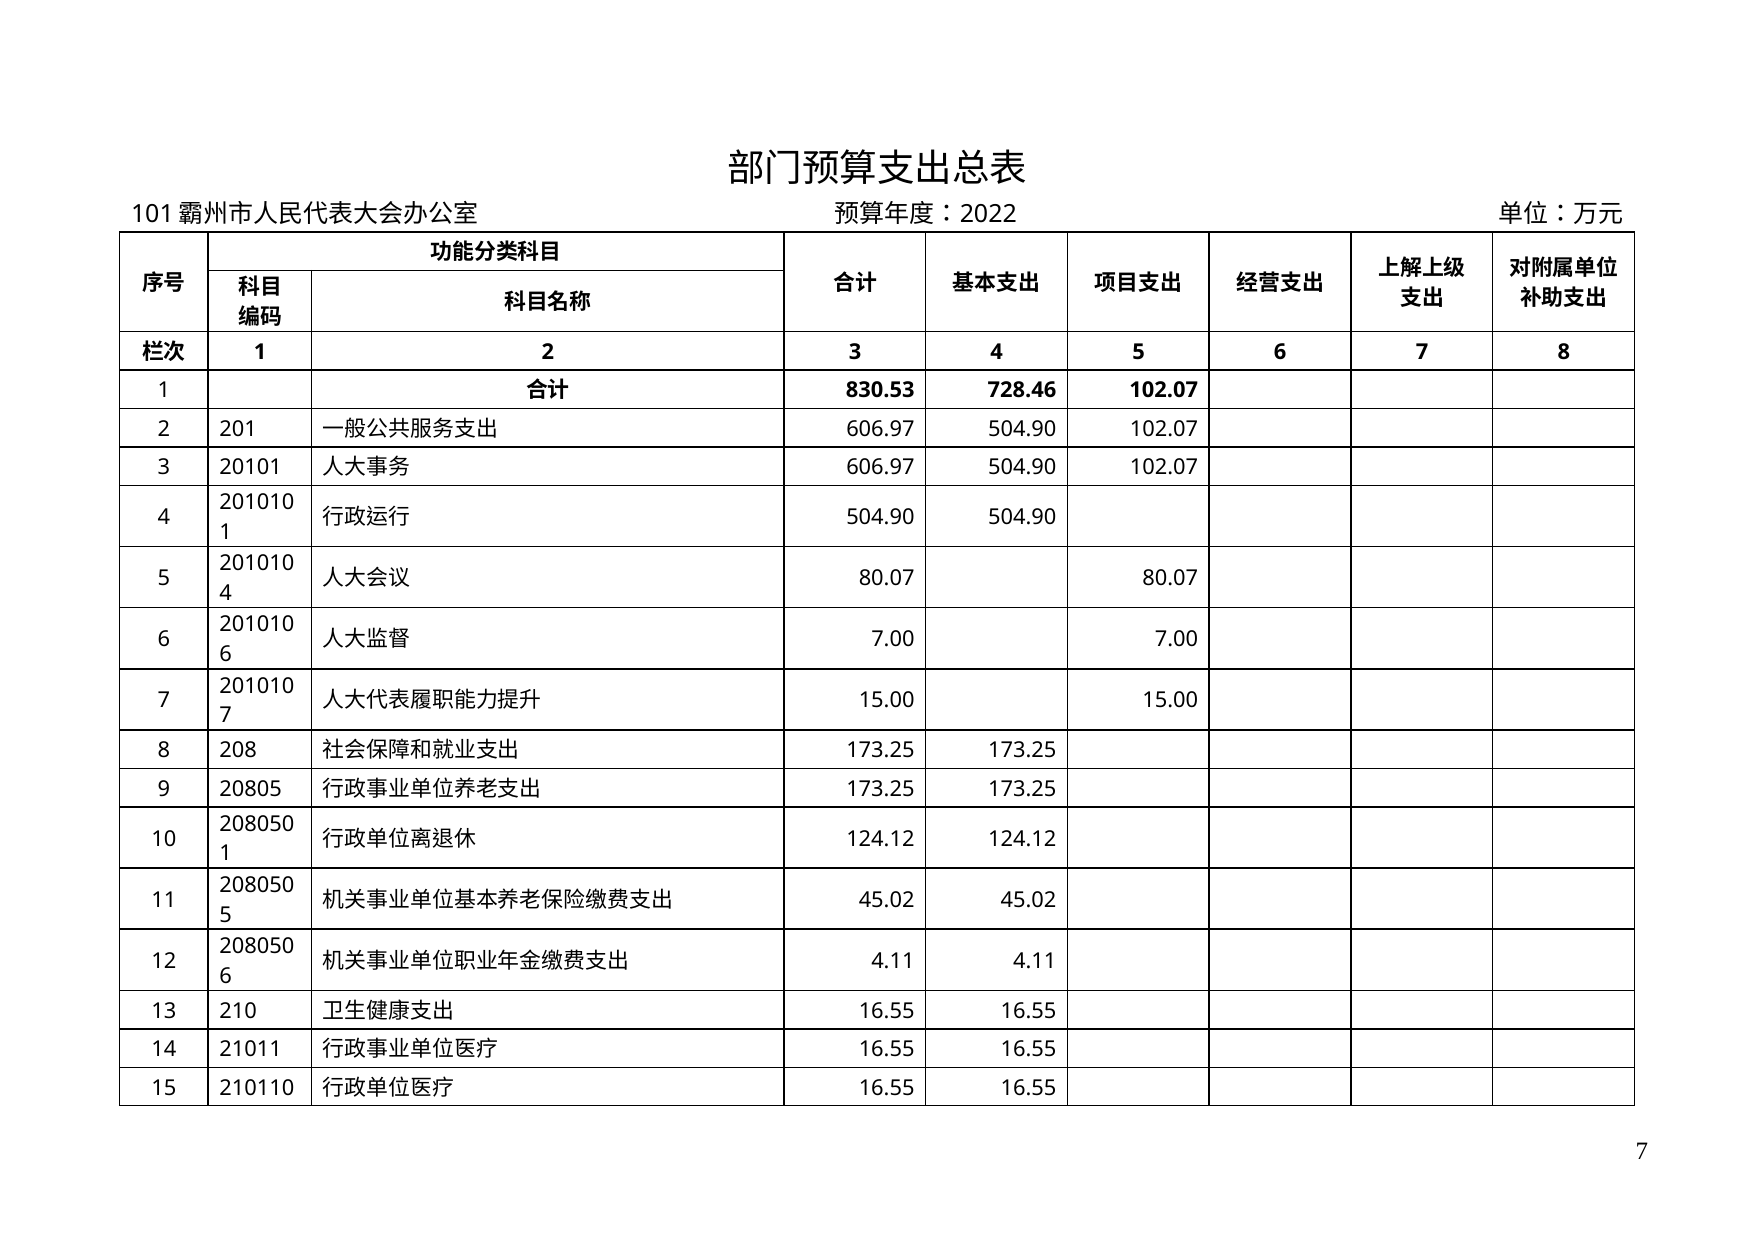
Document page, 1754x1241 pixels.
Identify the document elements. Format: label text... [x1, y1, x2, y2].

table_cell 人大会议 [312, 547, 783, 607]
table_cell 173.25 [785, 769, 925, 806]
table_cell [1210, 869, 1350, 928]
table_cell 45.02 [785, 869, 925, 928]
table_cell [1493, 808, 1634, 867]
table_cell [1493, 448, 1634, 484]
table_cell 20101 [209, 448, 311, 484]
table_cell 7 [1352, 332, 1492, 369]
table_cell 5 [1068, 332, 1208, 369]
table_cell [1210, 808, 1350, 867]
table_cell 人大监督 [312, 608, 783, 668]
table_cell 机关事业单位职业年金缴费支出 [312, 930, 783, 989]
table_cell [1352, 991, 1492, 1028]
table_cell [1068, 731, 1208, 768]
table_cell 行政事业单位医疗 [312, 1030, 783, 1066]
table_cell 经营支出 [1210, 233, 1350, 331]
table_cell 102.07 [1068, 448, 1208, 484]
table_cell 序号 [120, 233, 207, 331]
table_cell 16.55 [785, 1068, 925, 1105]
table_cell 173.25 [785, 731, 925, 768]
table_cell 8 [1493, 332, 1634, 369]
table_cell [1210, 991, 1350, 1028]
table_cell 栏次 [120, 332, 207, 369]
table_cell [1352, 486, 1492, 546]
table_cell [1352, 409, 1492, 446]
table_cell [1210, 371, 1350, 408]
table_cell [1068, 1068, 1208, 1105]
table_cell [1210, 1068, 1350, 1105]
table_cell 102.07 [1068, 371, 1208, 408]
table_cell [926, 608, 1067, 668]
table_cell [1068, 869, 1208, 928]
table_cell [1210, 930, 1350, 989]
table_cell 606.97 [785, 448, 925, 484]
table_cell [1210, 486, 1350, 546]
table_cell 项目支出 [1068, 233, 1208, 331]
table_cell 504.90 [785, 486, 925, 546]
table_header 单位：万元 [1068, 195, 1634, 231]
table_cell [1352, 448, 1492, 484]
table_cell 2010101 [209, 486, 311, 546]
table_cell 2 [120, 409, 207, 446]
table_cell 2080501 [209, 808, 311, 867]
table_cell 2010104 [209, 547, 311, 607]
table_cell 210 [209, 991, 311, 1028]
table_cell 科目名称 [312, 271, 783, 331]
table_cell 1 [120, 371, 207, 408]
table_cell 3 [120, 448, 207, 484]
table_cell [1068, 930, 1208, 989]
table_cell 社会保障和就业支出 [312, 731, 783, 768]
table_cell 行政单位医疗 [312, 1068, 783, 1105]
table_cell 173.25 [926, 769, 1067, 806]
table_cell [1493, 869, 1634, 928]
table_cell 16.55 [926, 1030, 1067, 1066]
table_cell 16.55 [926, 991, 1067, 1028]
table_cell 16.55 [785, 991, 925, 1028]
table_cell 机关事业单位基本养老保险缴费支出 [312, 869, 783, 928]
table_cell 504.90 [926, 448, 1067, 484]
table_cell 行政运行 [312, 486, 783, 546]
table_cell [1493, 991, 1634, 1028]
table_cell [1352, 869, 1492, 928]
table_cell [1493, 371, 1634, 408]
table_cell 2 [312, 332, 783, 369]
text 部门预算支出总表 [106, 142, 1648, 193]
table_cell [1493, 486, 1634, 546]
table_cell 4.11 [785, 930, 925, 989]
table_cell 基本支出 [926, 233, 1067, 331]
table_header 预算年度：2022 [785, 195, 1067, 231]
table_cell 16.55 [785, 1030, 925, 1066]
table_cell 13 [120, 991, 207, 1028]
table_cell [1352, 731, 1492, 768]
table_cell 830.53 [785, 371, 925, 408]
table_cell [1493, 1030, 1634, 1066]
table_cell 9 [120, 769, 207, 806]
table_cell 科目 编码 [209, 271, 311, 331]
table_cell [1210, 670, 1350, 729]
table_cell 6 [120, 608, 207, 668]
table_cell [1068, 769, 1208, 806]
table_cell 80.07 [785, 547, 925, 607]
table_cell 4 [926, 332, 1067, 369]
table_cell 功能分类科目 [209, 233, 783, 270]
table_cell 4.11 [926, 930, 1067, 989]
table_cell 208 [209, 731, 311, 768]
table_cell 上解上级 支出 [1352, 233, 1492, 331]
table_cell 1 [209, 332, 311, 369]
table_cell [1493, 670, 1634, 729]
table_cell [1210, 409, 1350, 446]
table_cell 14 [120, 1030, 207, 1066]
table_cell 2010106 [209, 608, 311, 668]
table_cell 16.55 [926, 1068, 1067, 1105]
table_cell 173.25 [926, 731, 1067, 768]
table_cell 合计 [312, 371, 783, 408]
table_cell [1210, 448, 1350, 484]
table_cell [1493, 769, 1634, 806]
table_cell 8 [120, 731, 207, 768]
table_cell [1352, 1068, 1492, 1105]
table_cell 45.02 [926, 869, 1067, 928]
table_cell 21011 [209, 1030, 311, 1066]
table_cell 15.00 [1068, 670, 1208, 729]
table_cell 一般公共服务支出 [312, 409, 783, 446]
table_cell 728.46 [926, 371, 1067, 408]
table_cell [1352, 670, 1492, 729]
table_cell 6 [1210, 332, 1350, 369]
table_cell 3 [785, 332, 925, 369]
table_cell [1493, 409, 1634, 446]
table_cell 102.07 [1068, 409, 1208, 446]
table_cell 15.00 [785, 670, 925, 729]
table_cell 7 [120, 670, 207, 729]
table_cell 2080506 [209, 930, 311, 989]
table_cell 12 [120, 930, 207, 989]
table_cell 124.12 [785, 808, 925, 867]
table_cell 合计 [785, 233, 925, 331]
table_header 101霸州市人民代表大会办公室 [120, 195, 783, 231]
table_cell [1068, 991, 1208, 1028]
table_cell [1068, 808, 1208, 867]
table_cell [1352, 547, 1492, 607]
table_cell [1352, 808, 1492, 867]
table_cell [1352, 769, 1492, 806]
table_cell 对附属单位补助支出 [1493, 233, 1634, 331]
table_cell 4 [120, 486, 207, 546]
table_cell 7.00 [785, 608, 925, 668]
table_cell 2101101 [209, 1068, 311, 1105]
table_cell [1493, 608, 1634, 668]
table_cell 7.00 [1068, 608, 1208, 668]
table_cell 124.12 [926, 808, 1067, 867]
table_cell 10 [120, 808, 207, 867]
table_cell [1210, 731, 1350, 768]
table_cell [209, 371, 311, 408]
table_cell 504.90 [926, 409, 1067, 446]
table_cell [1210, 1030, 1350, 1066]
table_cell [926, 670, 1067, 729]
table_cell 11 [120, 869, 207, 928]
table_cell 606.97 [785, 409, 925, 446]
table_cell 20805 [209, 769, 311, 806]
table_cell [1352, 930, 1492, 989]
table_cell 80.07 [1068, 547, 1208, 607]
table_cell [1210, 608, 1350, 668]
table_cell 行政事业单位养老支出 [312, 769, 783, 806]
table_cell 卫生健康支出 [312, 991, 783, 1028]
table_cell 201 [209, 409, 311, 446]
table_cell 504.90 [926, 486, 1067, 546]
table_cell 2010107 [209, 670, 311, 729]
table_cell [1493, 930, 1634, 989]
table_cell [1068, 486, 1208, 546]
table_cell 人大代表履职能力提升 [312, 670, 783, 729]
table_cell 15 [120, 1068, 207, 1105]
table_cell [1493, 1068, 1634, 1105]
table_cell 人大事务 [312, 448, 783, 484]
table_cell [1352, 371, 1492, 408]
table_cell [1068, 1030, 1208, 1066]
table_cell [926, 547, 1067, 607]
table_cell [1493, 731, 1634, 768]
table_cell [1210, 769, 1350, 806]
table_cell [1352, 1030, 1492, 1066]
table_cell 2080505 [209, 869, 311, 928]
table_cell 行政单位离退休 [312, 808, 783, 867]
table_cell [1210, 547, 1350, 607]
table_cell 5 [120, 547, 207, 607]
table_cell [1493, 547, 1634, 607]
table_cell [1352, 608, 1492, 668]
